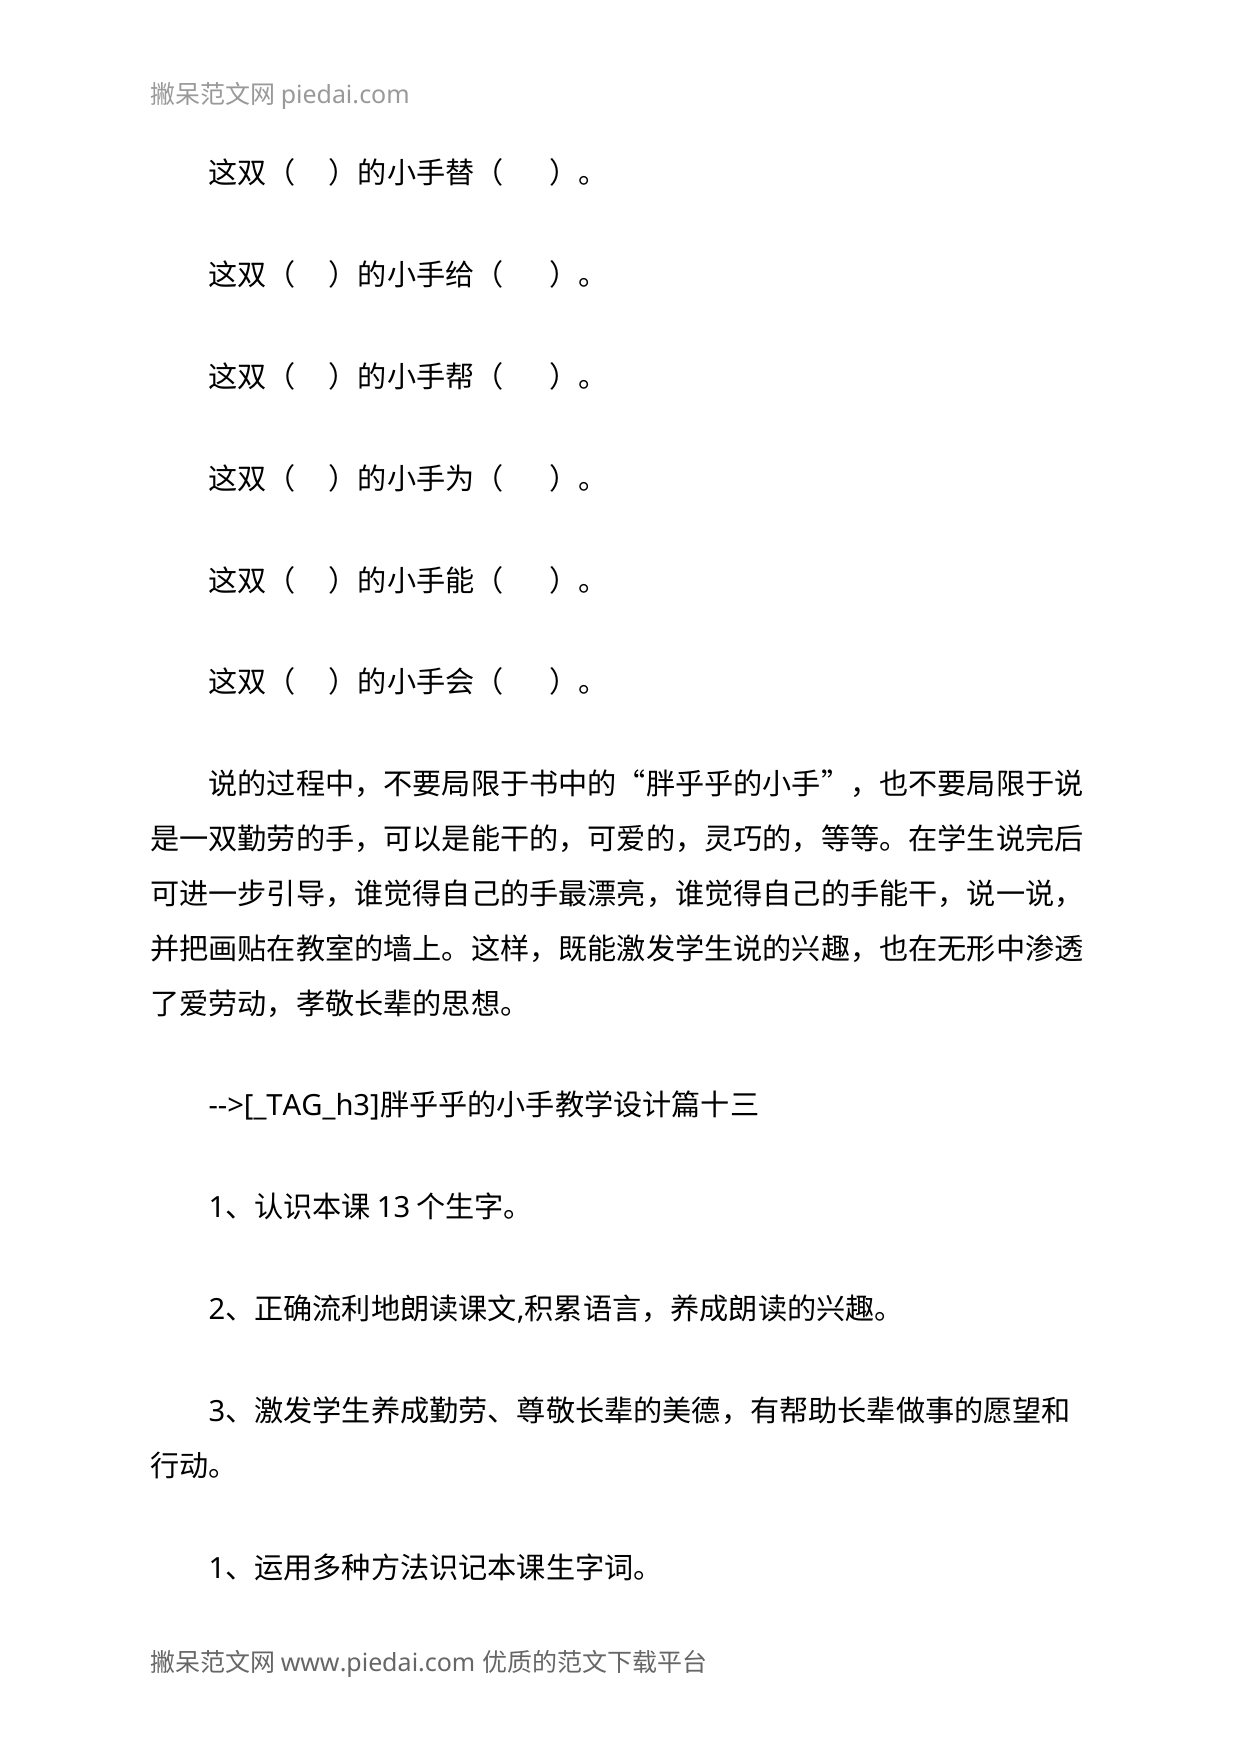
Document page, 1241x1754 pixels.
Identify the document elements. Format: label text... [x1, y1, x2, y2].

text 2、正确流利地朗读课文,积累语言，养成朗读的兴趣。 [150, 1286, 1090, 1328]
text 这双（ ）的小手帮（ ）。 [150, 353, 1090, 396]
text 3、激发学生养成勤劳、尊敬长辈的美德，有帮助长辈做事的愿望和行动。 [150, 1388, 1090, 1485]
text 这双（ ）的小手给（ ）。 [150, 252, 1090, 294]
text 说的过程中，不要局限于书中的“胖乎乎的小手”，也不要局限于说是一双勤劳的手，可以是能干的，可爱的，灵巧的，等等。在学生说完后可进一步引导，谁觉得自己的手最漂亮，谁觉得自己的手能干，说一说，并把画贴在教室的墙上。这样，既能激发学生说的兴趣，也在无形中渗透了爱劳动，孝敬长辈的思想。 [150, 761, 1090, 1022]
text 这双（ ）的小手会（ ）。 [150, 659, 1090, 701]
text 这双（ ）的小手能（ ）。 [150, 557, 1090, 599]
text 1、运用多种方法识记本课生字词。 [150, 1545, 1090, 1587]
text -->[_TAG_h3]胖乎乎的小手教学设计篇十三 [150, 1082, 1090, 1124]
text 这双（ ）的小手为（ ）。 [150, 455, 1090, 498]
text 这双（ ）的小手替（ ）。 [150, 150, 1090, 192]
text 1、认识本课13个生字。 [150, 1184, 1090, 1226]
